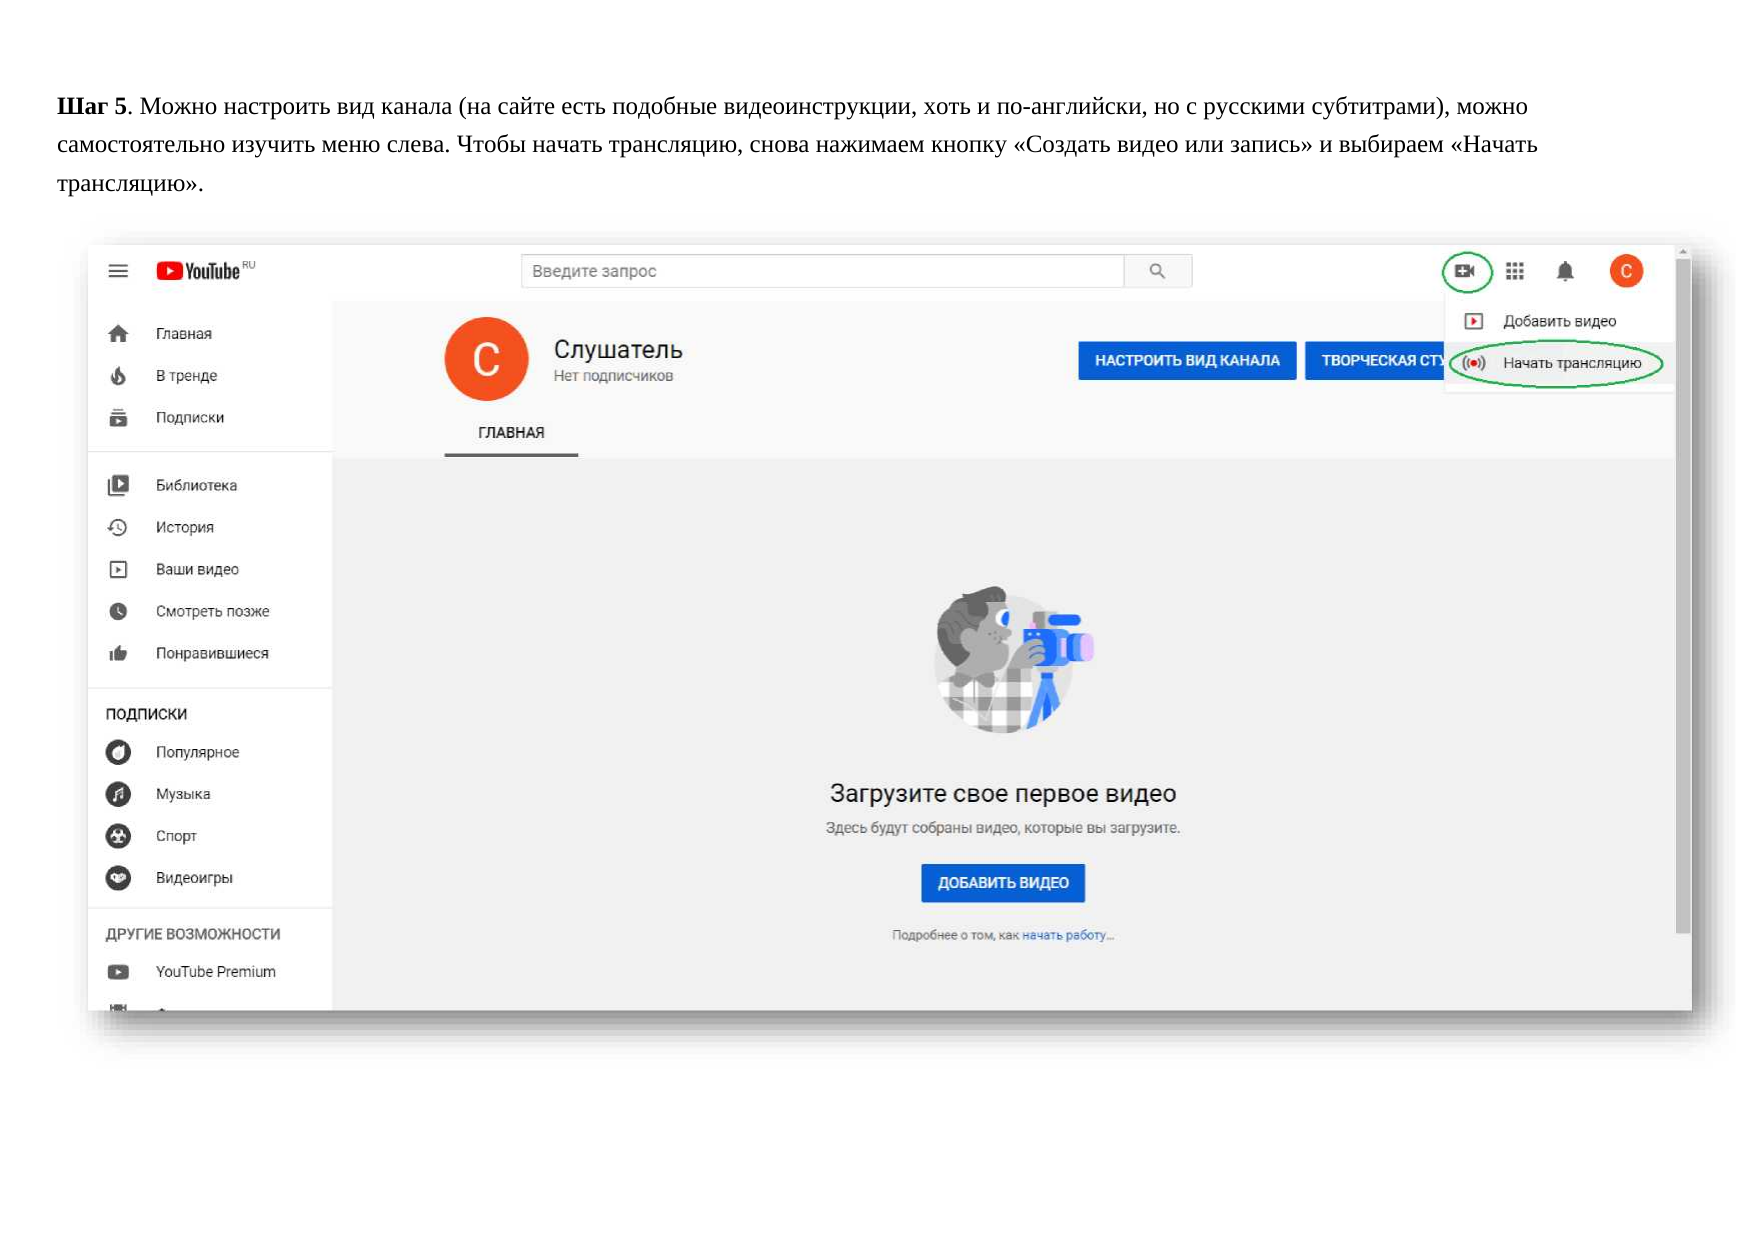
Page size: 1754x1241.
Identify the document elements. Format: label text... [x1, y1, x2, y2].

text Шаг 5. Можно настроить вид канала (на сайте есть подобные видеоинструкции, хоть и по-английски, но с русскими субтитрами), можно самостоятельно изучить меню слева. Чтобы начать трансляцию, снова нажимаем кнопку «Создать видео или запись» и выбираем «Начать трансляцию». [57, 83, 1637, 199]
picture [56, 213, 1736, 1073]
